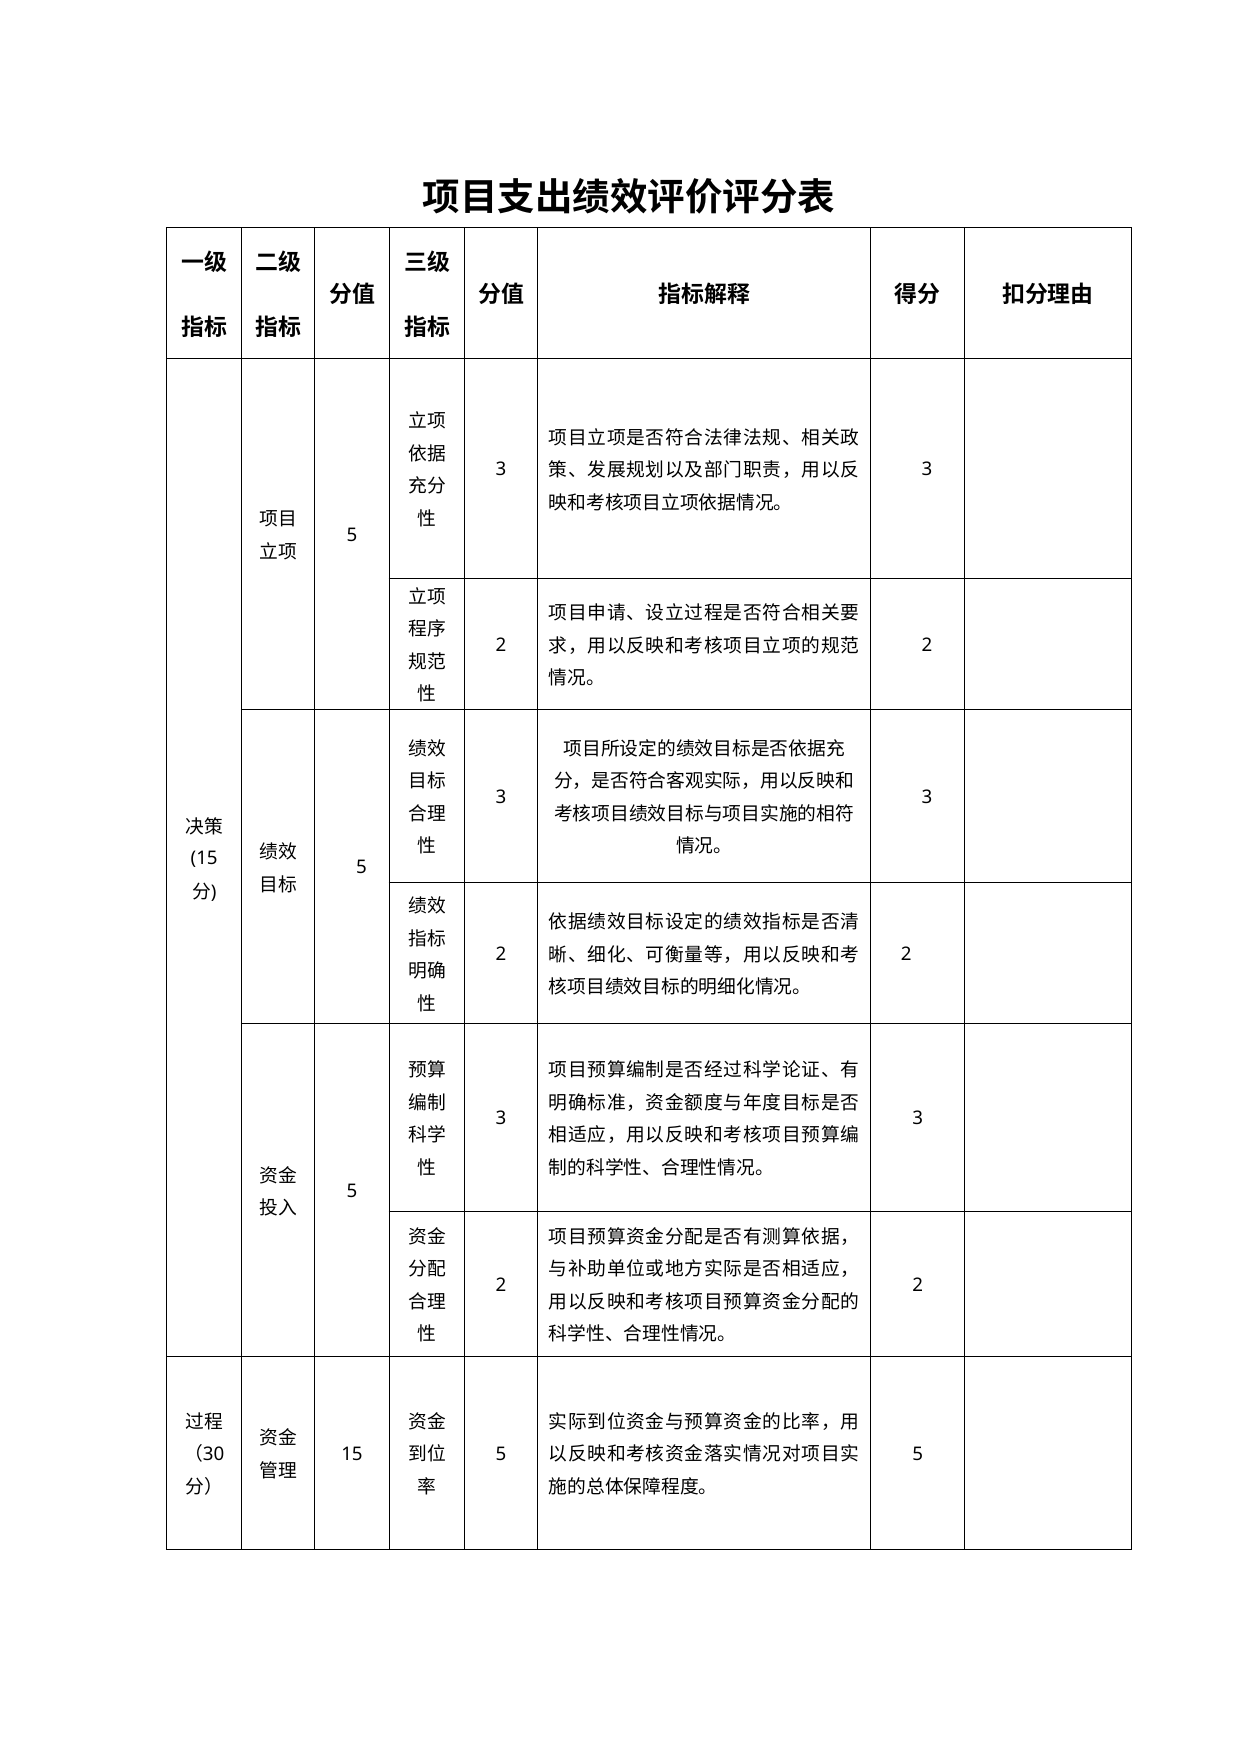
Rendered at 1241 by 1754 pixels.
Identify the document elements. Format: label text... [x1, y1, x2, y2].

table_cell 项目所设定的绩效目标是否依据充分，是否符合客观实际，用以反映和考核项目绩效目标与项目实施的相符情况。 [538, 710, 870, 882]
table_cell [965, 1024, 1131, 1211]
table_cell 立项依据充分性 [390, 359, 464, 578]
table_cell 资金管理 [242, 1357, 314, 1548]
table_cell 5 [315, 1024, 389, 1356]
table_cell 2 [465, 579, 537, 709]
table_cell 5 [315, 710, 389, 1023]
table_cell 项目预算编制是否经过科学论证、有明确标准，资金额度与年度目标是否相适应，用以反映和考核项目预算编制的科学性、合理性情况。 [538, 1024, 870, 1211]
table_cell 5 [871, 1357, 964, 1548]
table_cell [965, 579, 1131, 709]
table_cell 3 [465, 710, 537, 882]
table_cell 2 [871, 579, 964, 709]
table_cell 2 [465, 883, 537, 1023]
table_cell 5 [465, 1357, 537, 1548]
table_header 一级指标 [167, 228, 241, 358]
table_header 二级指标 [242, 228, 314, 358]
table_cell 预算编制科学性 [390, 1024, 464, 1211]
table_cell [965, 1357, 1131, 1548]
table_cell [965, 1212, 1131, 1356]
table_cell [965, 359, 1131, 578]
table_cell 3 [871, 1024, 964, 1211]
table_cell 绩效目标 [242, 710, 314, 1023]
table_cell 5 [315, 359, 389, 709]
table_cell 2 [465, 1212, 537, 1356]
text 项目支出绩效评价评分表 [165, 162, 1092, 227]
table_cell 3 [465, 1024, 537, 1211]
table_header 得分 [871, 228, 964, 358]
table_cell 决策 (15分) [167, 359, 241, 1356]
table_cell 实际到位资金与预算资金的比率，用以反映和考核资金落实情况对项目实施的总体保障程度。 [538, 1357, 870, 1548]
table_header 扣分理由 [965, 228, 1131, 358]
table_cell 项目立项是否符合法律法规、相关政策、发展规划以及部门职责，用以反映和考核项目立项依据情况。 [538, 359, 870, 578]
table_cell 过程 （30分） [167, 1357, 241, 1548]
table_header 分值 [465, 228, 537, 358]
table_cell 3 [465, 359, 537, 578]
table_cell 2 [871, 1212, 964, 1356]
table_cell 项目立项 [242, 359, 314, 709]
table_cell 绩效目标合理性 [390, 710, 464, 882]
table_cell 资金投入 [242, 1024, 314, 1356]
table_cell 2 [871, 883, 964, 1023]
table_header 指标解释 [538, 228, 870, 358]
table_cell 资金分配合理性 [390, 1212, 464, 1356]
table_cell [965, 883, 1131, 1023]
table_cell [965, 710, 1131, 882]
table_header 分值 [315, 228, 389, 358]
table_cell 资金到位率 [390, 1357, 464, 1548]
table_cell 15 [315, 1357, 389, 1548]
table_cell 立项程序规范性 [390, 579, 464, 709]
table_header 三级指标 [390, 228, 464, 358]
table_cell 项目申请、设立过程是否符合相关要求，用以反映和考核项目立项的规范情况。 [538, 579, 870, 709]
table_cell 3 [871, 710, 964, 882]
table_cell 绩效指标明确性 [390, 883, 464, 1023]
table_cell 项目预算资金分配是否有测算依据，与补助单位或地方实际是否相适应，用以反映和考核项目预算资金分配的科学性、合理性情况。 [538, 1212, 870, 1356]
table_cell 依据绩效目标设定的绩效指标是否清晰、细化、可衡量等，用以反映和考核项目绩效目标的明细化情况。 [538, 883, 870, 1023]
table_cell 3 [871, 359, 964, 578]
